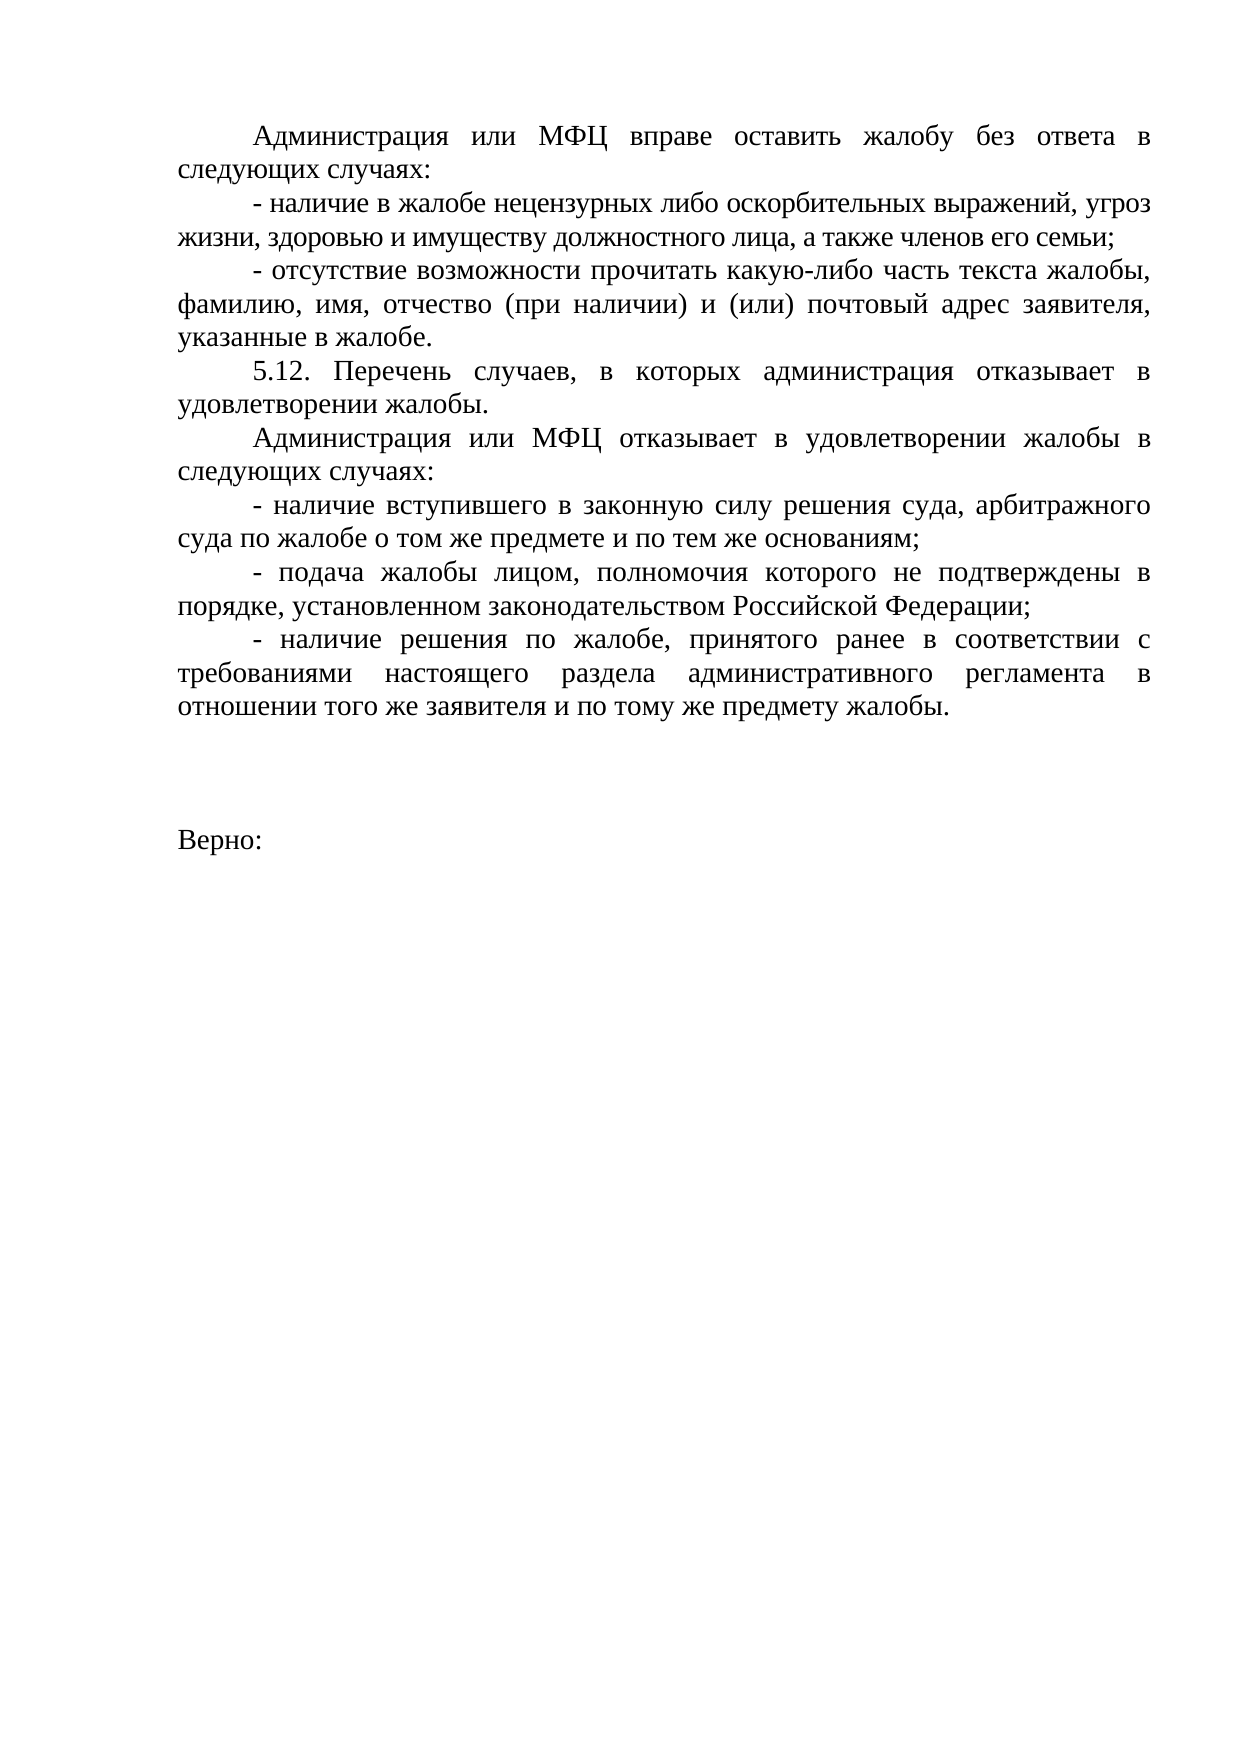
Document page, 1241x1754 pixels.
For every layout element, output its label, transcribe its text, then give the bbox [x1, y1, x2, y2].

text - наличие решения по жалобе, принятого ранее в соответствии с требованиями настоящего раздела административного регламента в отношении того же заявителя и по тому же предмету жалобы. [177, 621, 1152, 722]
text Администрация или МФЦ отказывает в удовлетворении жалобы в следующих случаях: [177, 420, 1152, 487]
text Администрация или МФЦ вправе оставить жалобу без ответа в следующих случаях: [177, 118, 1152, 185]
text 5.12. Перечень случаев, в которых администрация отказывает в удовлетворении жалобы. [177, 353, 1152, 420]
text - отсутствие возможности прочитать какую-либо часть текста жалобы, фамилию, имя, отчество (при наличии) и (или) почтовый адрес заявителя, указанные в жалобе. [177, 252, 1152, 353]
text - наличие вступившего в законную силу решения суда, арбитражного суда по жалобе о том же предмете и по тем же основаниям; [177, 487, 1152, 554]
text - подача жалобы лицом, полномочия которого не подтверждены в порядке, установленном законодательством Российской Федерации; [177, 554, 1152, 621]
text - наличие в жалобе нецензурных либо оскорбительных выражений, угроз жизни, здоровью и имуществу должностного лица, а также членов его семьи; [177, 185, 1152, 252]
text Верно: [177, 822, 1152, 856]
